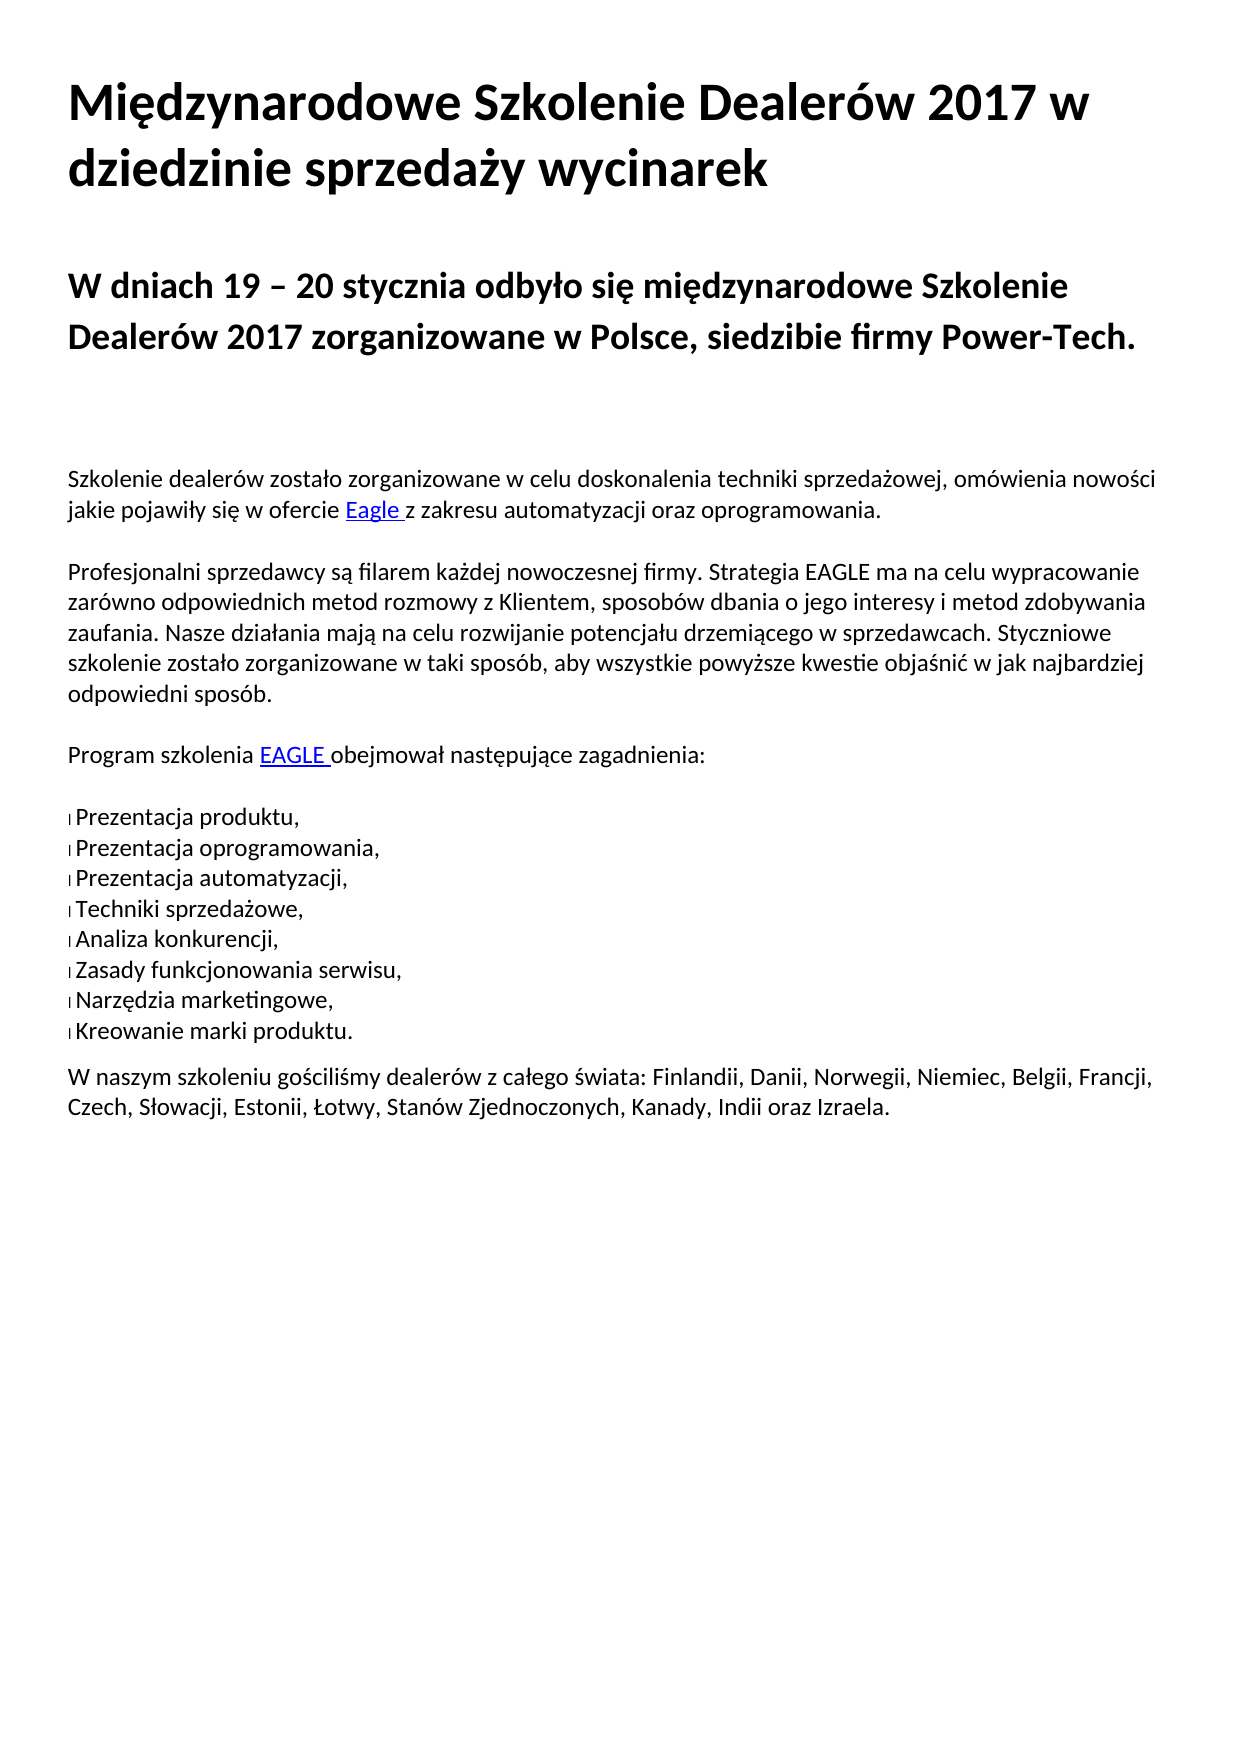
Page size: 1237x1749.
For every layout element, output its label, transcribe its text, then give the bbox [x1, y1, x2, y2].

text l Prezentacja produktu, [68, 801, 1169, 832]
text l Prezentacja automatyzacji, [68, 862, 1169, 893]
text l Kreowanie marki produktu. [68, 1015, 1169, 1045]
text l Narzędzia marketingowe, [68, 984, 1169, 1015]
text Szkolenie dealerów zostało zorganizowane w celu doskonalenia techniki sprzedażowej, omówienia nowości jakie pojawiły się w ofercie Eagle z zakresu automatyzacji oraz oprogramowania. [68, 463, 1169, 524]
text W naszym szkoleniu gościliśmy dealerów z całego świata: Finlandii, Danii, Norwegii, Niemiec, Belgii, Francji, Czech, Słowacji, Estonii, Łotwy, Stanów Zjednoczonych, Kanady, Indii oraz Izraela. [68, 1061, 1169, 1122]
text l Zasady funkcjonowania serwisu, [68, 954, 1169, 984]
text l Analiza konkurencji, [68, 923, 1169, 954]
text Profesjonalni sprzedawcy są filarem każdej nowoczesnej firmy. Strategia EAGLE ma na celu wypracowanie zarówno odpowiednich metod rozmowy z Klientem, sposobów dbania o jego interesy i metod zdobywania zaufania. Nasze działania mają na celu rozwijanie potencjału drzemiącego w sprzedawcach. Styczniowe szkolenie zostało zorganizowane w taki sposób, aby wszystkie powyższe kwestie objaśnić w jak najbardziej odpowiedni sposób. [68, 556, 1169, 708]
text l Techniki sprzedażowe, [68, 893, 1169, 923]
text W dniach 19 – 20 stycznia odbyło się międzynarodowe Szkolenie Dealerów 2017 zorganizowane w Polsce, siedzibie firmy Power-Tech. [68, 262, 1169, 359]
text Międzynarodowe Szkolenie Dealerów 2017 w dziedzinie sprzedaży wycinarek [68, 68, 1169, 200]
text l Prezentacja oprogramowania, [68, 832, 1169, 862]
text Program szkolenia EAGLE obejmował następujące zagadnienia: [68, 739, 1169, 770]
